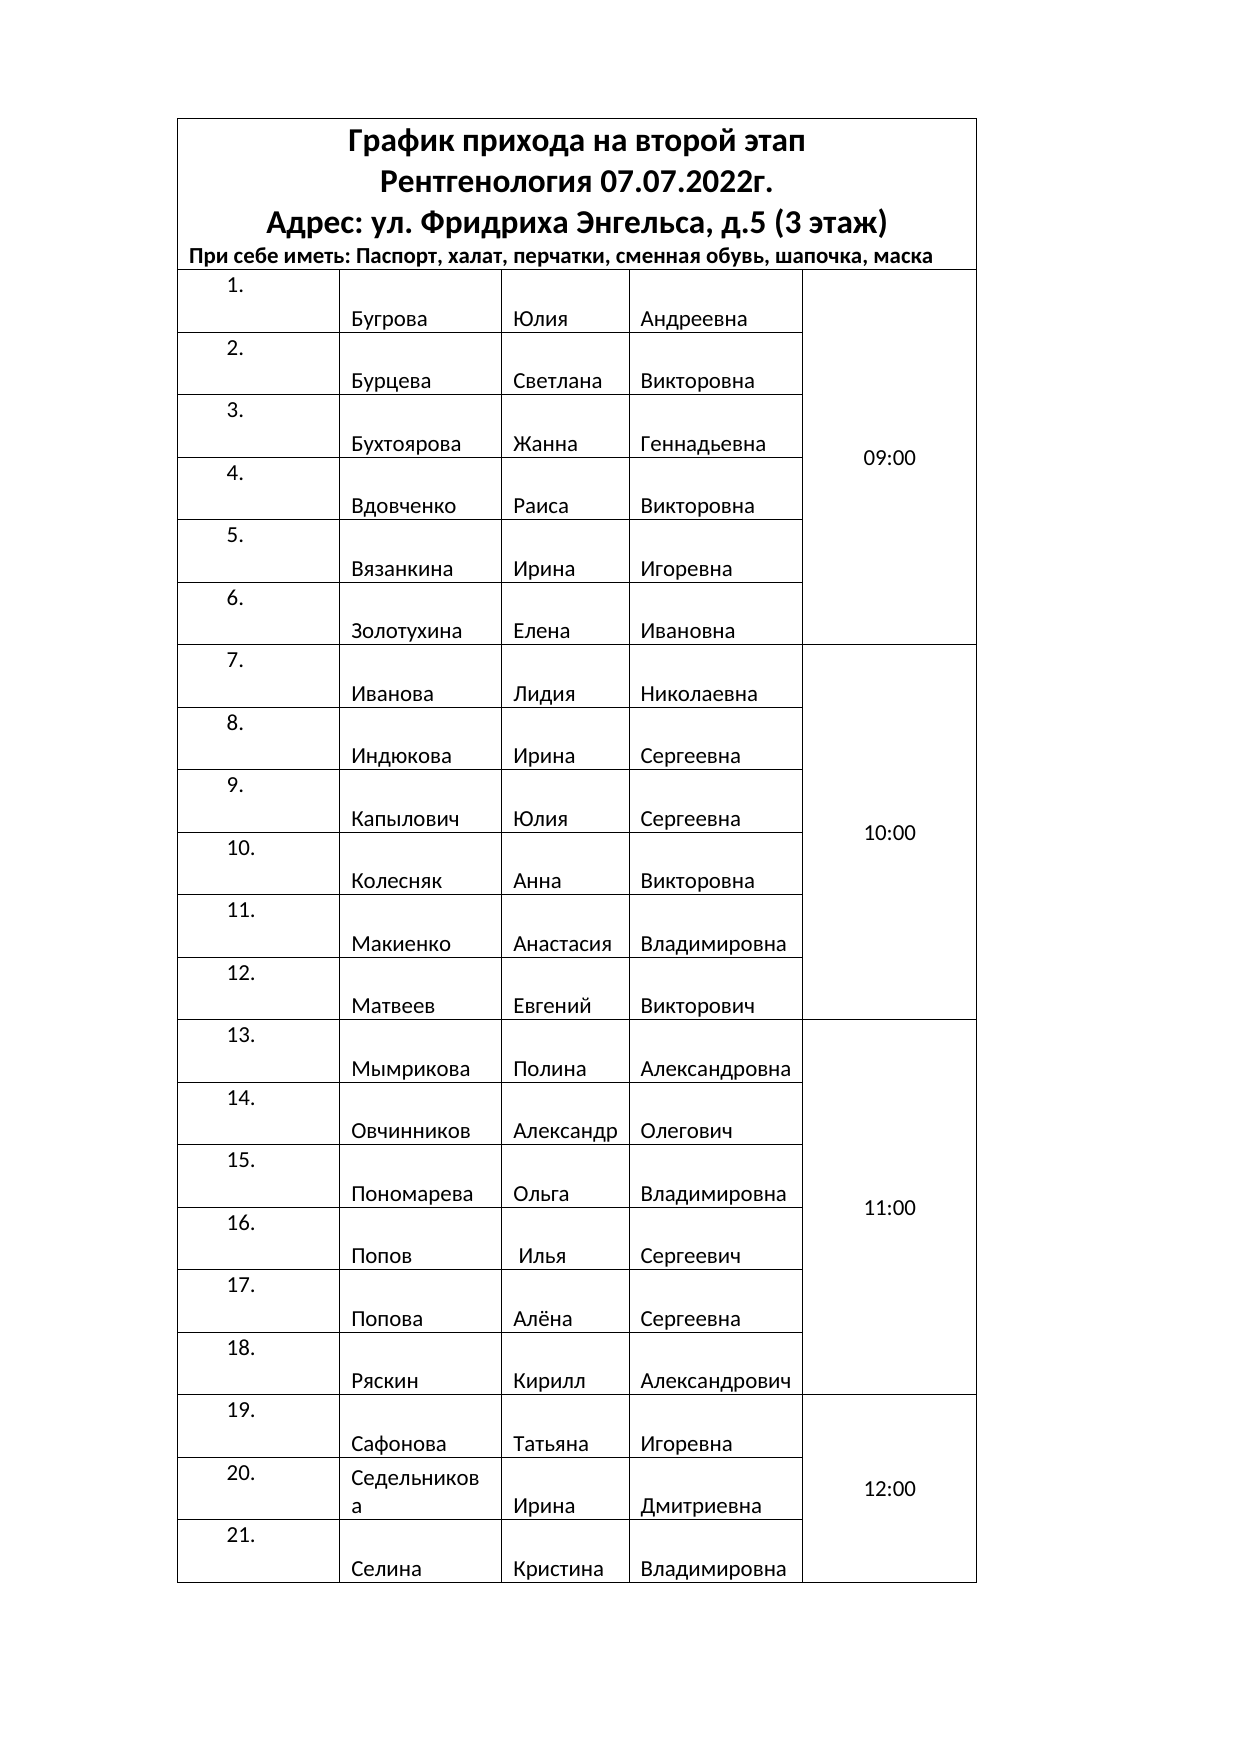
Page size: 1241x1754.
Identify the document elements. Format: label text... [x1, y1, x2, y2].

table_cell Викторовна [630, 833, 802, 894]
table_cell Иванова [340, 645, 501, 707]
table_cell Капылович [340, 770, 501, 832]
table_cell [178, 895, 339, 957]
table_cell [178, 1395, 339, 1457]
table_cell Викторовна [630, 333, 802, 394]
table_cell Илья [502, 1208, 629, 1269]
table_cell 12:00 [803, 1395, 976, 1582]
table_cell Анна [502, 833, 629, 894]
table_cell [178, 270, 339, 332]
table_cell Ивановна [630, 583, 802, 644]
table_cell Геннадьевна [630, 395, 802, 457]
table_cell Попова [340, 1270, 501, 1332]
table_cell [178, 520, 339, 582]
table_cell Елена [502, 583, 629, 644]
table_cell Светлана [502, 333, 629, 394]
table_cell Ирина [502, 520, 629, 582]
table_cell Александрович [630, 1333, 802, 1394]
table_cell [178, 395, 339, 457]
table_cell Кирилл [502, 1333, 629, 1394]
table_cell Олегович [630, 1083, 802, 1144]
table_cell Бурцева [340, 333, 501, 394]
table_cell Лидия [502, 645, 629, 707]
table_cell Колесняк [340, 833, 501, 894]
table_cell Игоревна [630, 1395, 802, 1457]
table_cell Матвеев [340, 958, 501, 1019]
table_cell Дмитриевна [630, 1458, 802, 1519]
table_header График прихода на второй этап Рентгенология 07.07.2022г. Адрес: ул. Фридриха Энгельса, д.5 (3 этаж) При себе иметь: Паспорт, халат, перчатки, сменная обувь, шапочка, маска [178, 119, 976, 269]
table_cell Игоревна [630, 520, 802, 582]
table_cell Мымрикова [340, 1020, 501, 1082]
table_cell Жанна [502, 395, 629, 457]
table_cell Раиса [502, 458, 629, 519]
table_cell Селина [340, 1520, 501, 1582]
table_cell [178, 770, 339, 832]
table_cell Александр [502, 1083, 629, 1144]
table_cell Владимировна [630, 1520, 802, 1582]
table_cell [178, 1520, 339, 1582]
table_cell Анастасия [502, 895, 629, 957]
table_cell 10:00 [803, 645, 976, 1019]
table_cell [178, 1333, 339, 1394]
table_cell Татьяна [502, 1395, 629, 1457]
table_cell Юлия [502, 770, 629, 832]
table_cell [178, 958, 339, 1019]
table_cell Сергеевич [630, 1208, 802, 1269]
table_cell Сергеевна [630, 708, 802, 769]
table_cell Андреевна [630, 270, 802, 332]
table_cell Попов [340, 1208, 501, 1269]
table_cell 11:00 [803, 1020, 976, 1394]
table_cell [178, 708, 339, 769]
table_cell Сергеевна [630, 1270, 802, 1332]
table_cell Бугрова [340, 270, 501, 332]
table_cell Ирина [502, 708, 629, 769]
table_cell Бухтоярова [340, 395, 501, 457]
table_cell Индюкова [340, 708, 501, 769]
table_cell Викторовна [630, 458, 802, 519]
table_cell Пономарева [340, 1145, 501, 1207]
table_cell [178, 1208, 339, 1269]
table_cell 09:00 [803, 270, 976, 644]
table_cell [178, 1083, 339, 1144]
table_cell [178, 1270, 339, 1332]
table_cell Вязанкина [340, 520, 501, 582]
table_cell Кристина [502, 1520, 629, 1582]
table_cell Седельникова [340, 1458, 501, 1519]
table_cell [178, 1020, 339, 1082]
table_cell Алёна [502, 1270, 629, 1332]
table_cell Овчинников [340, 1083, 501, 1144]
table_cell Юлия [502, 270, 629, 332]
table_cell [178, 458, 339, 519]
table_cell Александровна [630, 1020, 802, 1082]
table_cell Владимировна [630, 895, 802, 957]
table_cell [178, 583, 339, 644]
table_cell Полина [502, 1020, 629, 1082]
table_cell [178, 645, 339, 707]
table_cell [178, 1458, 339, 1519]
table_cell [178, 833, 339, 894]
table_cell [178, 333, 339, 394]
table_cell Ольга [502, 1145, 629, 1207]
table_cell Викторович [630, 958, 802, 1019]
table_cell Золотухина [340, 583, 501, 644]
table_cell [178, 1145, 339, 1207]
table_cell Николаевна [630, 645, 802, 707]
table_cell Евгений [502, 958, 629, 1019]
table_cell Сергеевна [630, 770, 802, 832]
table_cell Ирина [502, 1458, 629, 1519]
table_cell Макиенко [340, 895, 501, 957]
table_cell Ряскин [340, 1333, 501, 1394]
table_cell Владимировна [630, 1145, 802, 1207]
table_cell Вдовченко [340, 458, 501, 519]
table_cell Сафонова [340, 1395, 501, 1457]
